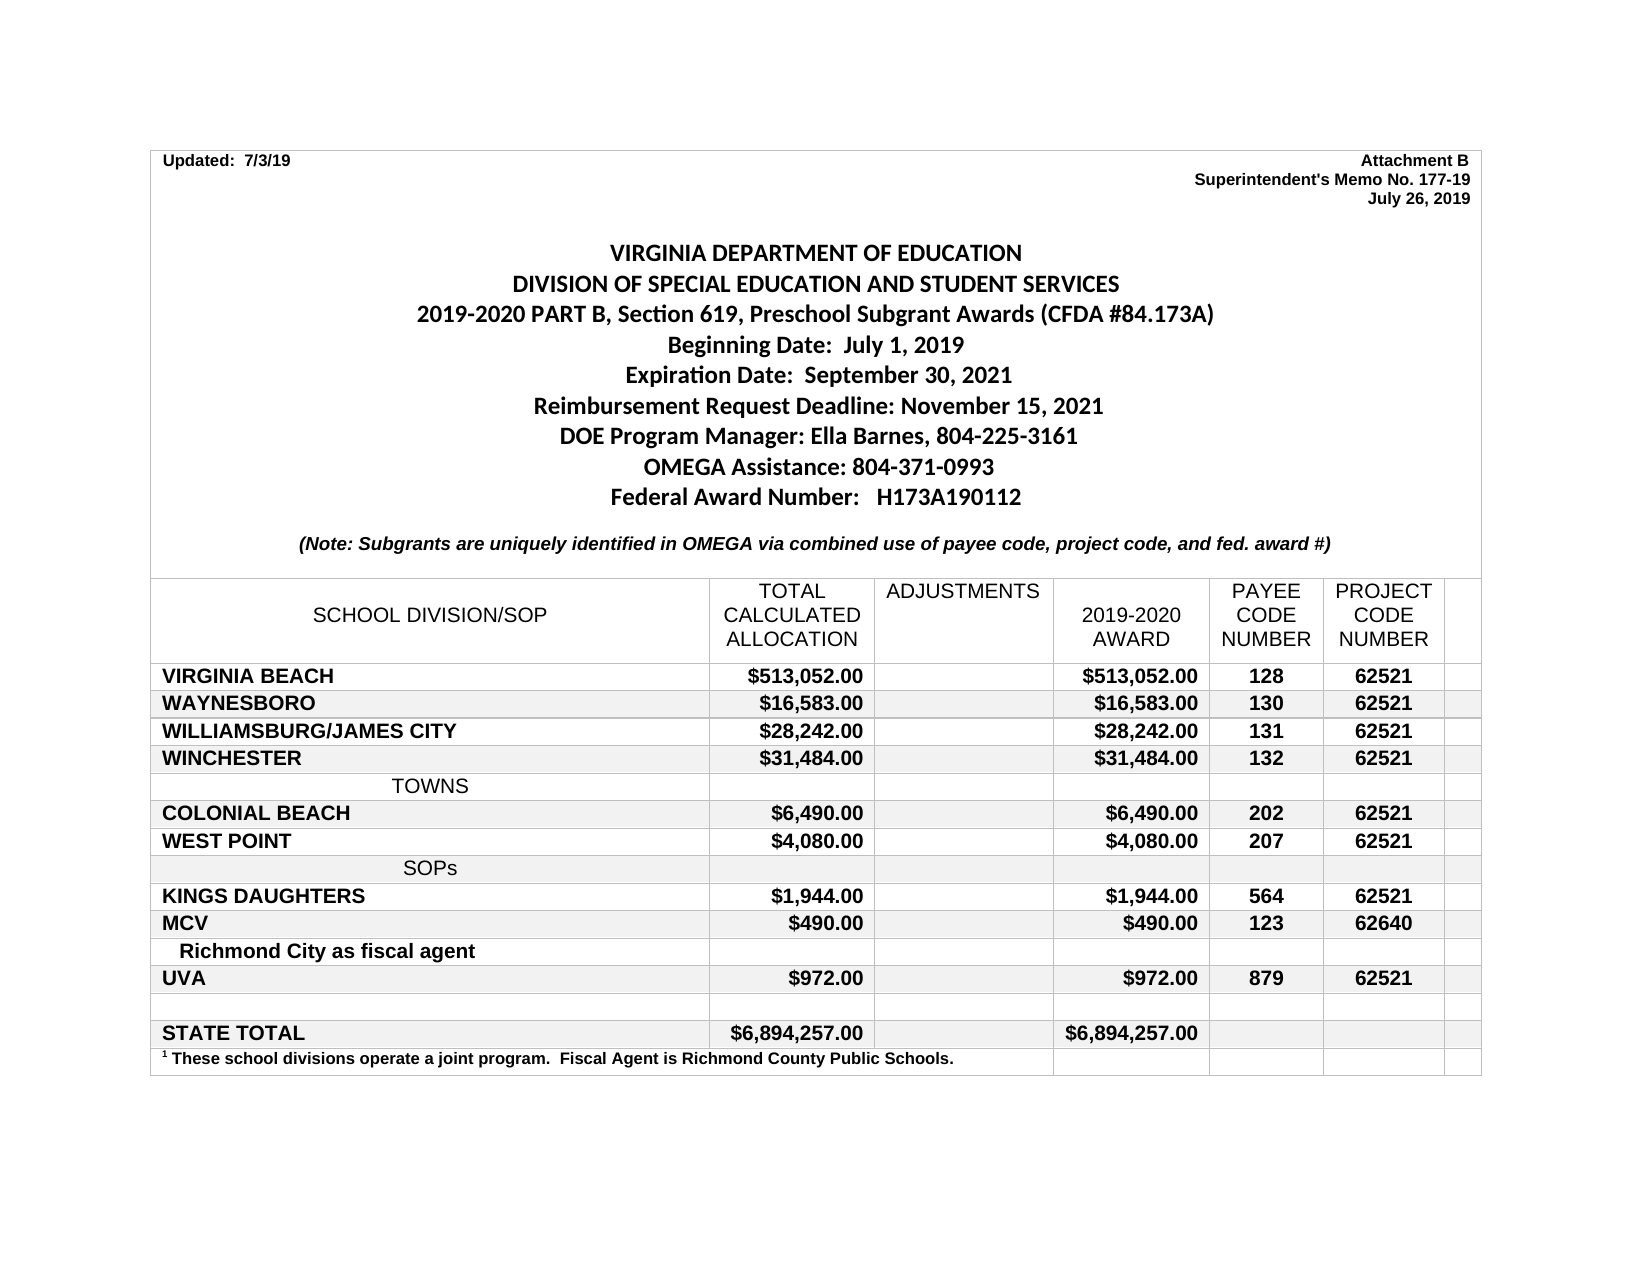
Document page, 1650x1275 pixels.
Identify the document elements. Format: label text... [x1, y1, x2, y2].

table_cell [1054, 774, 1209, 800]
table_cell SOPs [151, 856, 709, 882]
table_cell [1445, 1049, 1481, 1075]
table_cell [710, 774, 874, 800]
table_cell [1445, 856, 1481, 882]
table_cell [875, 801, 1053, 827]
table_cell VIRGINIA BEACH [151, 664, 709, 690]
table_cell [1445, 664, 1481, 690]
table_cell [1210, 774, 1323, 800]
table_cell [875, 939, 1053, 965]
table_cell [1054, 939, 1209, 965]
table_cell $31,484.00 [1054, 746, 1209, 772]
table_cell 62521 [1324, 691, 1444, 717]
table_cell $1,944.00 [710, 884, 874, 910]
table_cell [151, 994, 709, 1020]
table_cell 202 [1210, 801, 1323, 827]
table_cell 879 [1210, 966, 1323, 992]
table_cell ADJUSTMENTS [875, 579, 1053, 662]
table_cell [1445, 719, 1481, 745]
table_cell [1445, 911, 1481, 937]
table_cell [875, 966, 1053, 992]
table_cell [1210, 939, 1323, 965]
table_cell KINGS DAUGHTERS [151, 884, 709, 910]
table_cell 62521 [1324, 746, 1444, 772]
table_cell 62521 [1324, 801, 1444, 827]
table_cell [1445, 579, 1481, 662]
table_cell $4,080.00 [710, 829, 874, 855]
table_cell $6,894,257.00 [1054, 1021, 1209, 1047]
table_cell $28,242.00 [1054, 719, 1209, 745]
table_cell [1324, 939, 1444, 965]
table_cell [875, 664, 1053, 690]
table_cell 62521 [1324, 664, 1444, 690]
table_cell $972.00 [710, 966, 874, 992]
table_cell [1324, 774, 1444, 800]
table_cell [875, 911, 1053, 937]
table_cell [875, 774, 1053, 800]
table_cell $6,894,257.00 [710, 1021, 874, 1047]
table_cell [710, 994, 874, 1020]
table_cell [875, 856, 1053, 882]
table_cell 62521 [1324, 719, 1444, 745]
table_cell [1445, 801, 1481, 827]
table_cell [875, 884, 1053, 910]
table_cell 1 These school divisions operate a joint program. Fiscal Agent is Richmond County Public Schools. [151, 1049, 1053, 1075]
table_cell 62521 [1324, 884, 1444, 910]
table_cell $4,080.00 [1054, 829, 1209, 855]
table_cell TOWNS [151, 774, 709, 800]
table_cell [1324, 994, 1444, 1020]
table_cell WINCHESTER [151, 746, 709, 772]
table_cell [1445, 691, 1481, 717]
table_cell [1210, 856, 1323, 882]
table_cell SCHOOL DIVISION/SOP [151, 579, 709, 662]
table_cell 2019-2020 AWARD [1054, 579, 1209, 662]
table_cell 123 [1210, 911, 1323, 937]
table_cell [1210, 1049, 1323, 1075]
table_cell $6,490.00 [710, 801, 874, 827]
table_cell PAYEE CODE NUMBER [1210, 579, 1323, 662]
table_cell [1324, 856, 1444, 882]
table_cell TOTAL CALCULATED ALLOCATION [710, 579, 874, 662]
table_cell MCV [151, 911, 709, 937]
table_cell [875, 1021, 1053, 1047]
table_cell [1054, 1049, 1209, 1075]
table_cell $16,583.00 [710, 691, 874, 717]
table_cell COLONIAL BEACH [151, 801, 709, 827]
table_cell 62640 [1324, 911, 1444, 937]
table_cell 132 [1210, 746, 1323, 772]
table_cell $972.00 [1054, 966, 1209, 992]
table_cell [1210, 994, 1323, 1020]
table_cell [1054, 856, 1209, 882]
table_cell [875, 746, 1053, 772]
table_cell $16,583.00 [1054, 691, 1209, 717]
table_cell 62521 [1324, 966, 1444, 992]
table_cell 130 [1210, 691, 1323, 717]
table_cell [875, 691, 1053, 717]
table_cell [1445, 884, 1481, 910]
table_cell [1445, 939, 1481, 965]
table_cell [1445, 774, 1481, 800]
table_cell $490.00 [1054, 911, 1209, 937]
table_cell [875, 829, 1053, 855]
table_cell [1445, 1021, 1481, 1047]
table_cell [710, 939, 874, 965]
table_cell WAYNESBORO [151, 691, 709, 717]
table_cell 128 [1210, 664, 1323, 690]
table_cell [1445, 966, 1481, 992]
table_cell [1445, 746, 1481, 772]
table_cell [1324, 1021, 1444, 1047]
table_cell $6,490.00 [1054, 801, 1209, 827]
table_cell $1,944.00 [1054, 884, 1209, 910]
table_cell Richmond City as fiscal agent [151, 939, 709, 965]
table_cell PROJECT CODE NUMBER [1324, 579, 1444, 662]
table_cell [1324, 1049, 1444, 1075]
table_cell STATE TOTAL [151, 1021, 709, 1047]
table_cell $513,052.00 [1054, 664, 1209, 690]
table_cell [1210, 1021, 1323, 1047]
table_cell [1054, 994, 1209, 1020]
table_cell [1445, 829, 1481, 855]
table_cell [875, 994, 1053, 1020]
table_cell $513,052.00 [710, 664, 874, 690]
table_header Updated: 7/3/19 Attachment B Superintendent's Memo No. 177-19 July 26, 2019 VIRGINIA DEPARTMENT OF EDUCATION DIVISION OF SPECIAL EDUCATION AND STUDENT SERVICES 2019-2020 PART B, Section 619, Preschool Subgrant Awards (CFDA #84.173A) Beginning Date: July 1, 2019 Expiration Date: September 30, 2021 Reimbursement Request Deadline: November 15, 2021 DOE Program Manager: Ella Barnes, 804-225-3161 OMEGA Assistance: 804-371-0993 Federal Award Number: H173A190112 (Note: Subgrants are uniquely identified in OMEGA via combined use of payee code, project code, and fed. award #) [151, 151, 1481, 578]
table_cell WEST POINT [151, 829, 709, 855]
table_cell $28,242.00 [710, 719, 874, 745]
table_cell [710, 856, 874, 882]
table_cell 62521 [1324, 829, 1444, 855]
table_cell $490.00 [710, 911, 874, 937]
table_cell [875, 719, 1053, 745]
table_cell 207 [1210, 829, 1323, 855]
table_cell UVA [151, 966, 709, 992]
table_cell WILLIAMSBURG/JAMES CITY [151, 719, 709, 745]
table_cell [1445, 994, 1481, 1020]
table_cell $31,484.00 [710, 746, 874, 772]
table_cell 564 [1210, 884, 1323, 910]
table_cell 131 [1210, 719, 1323, 745]
